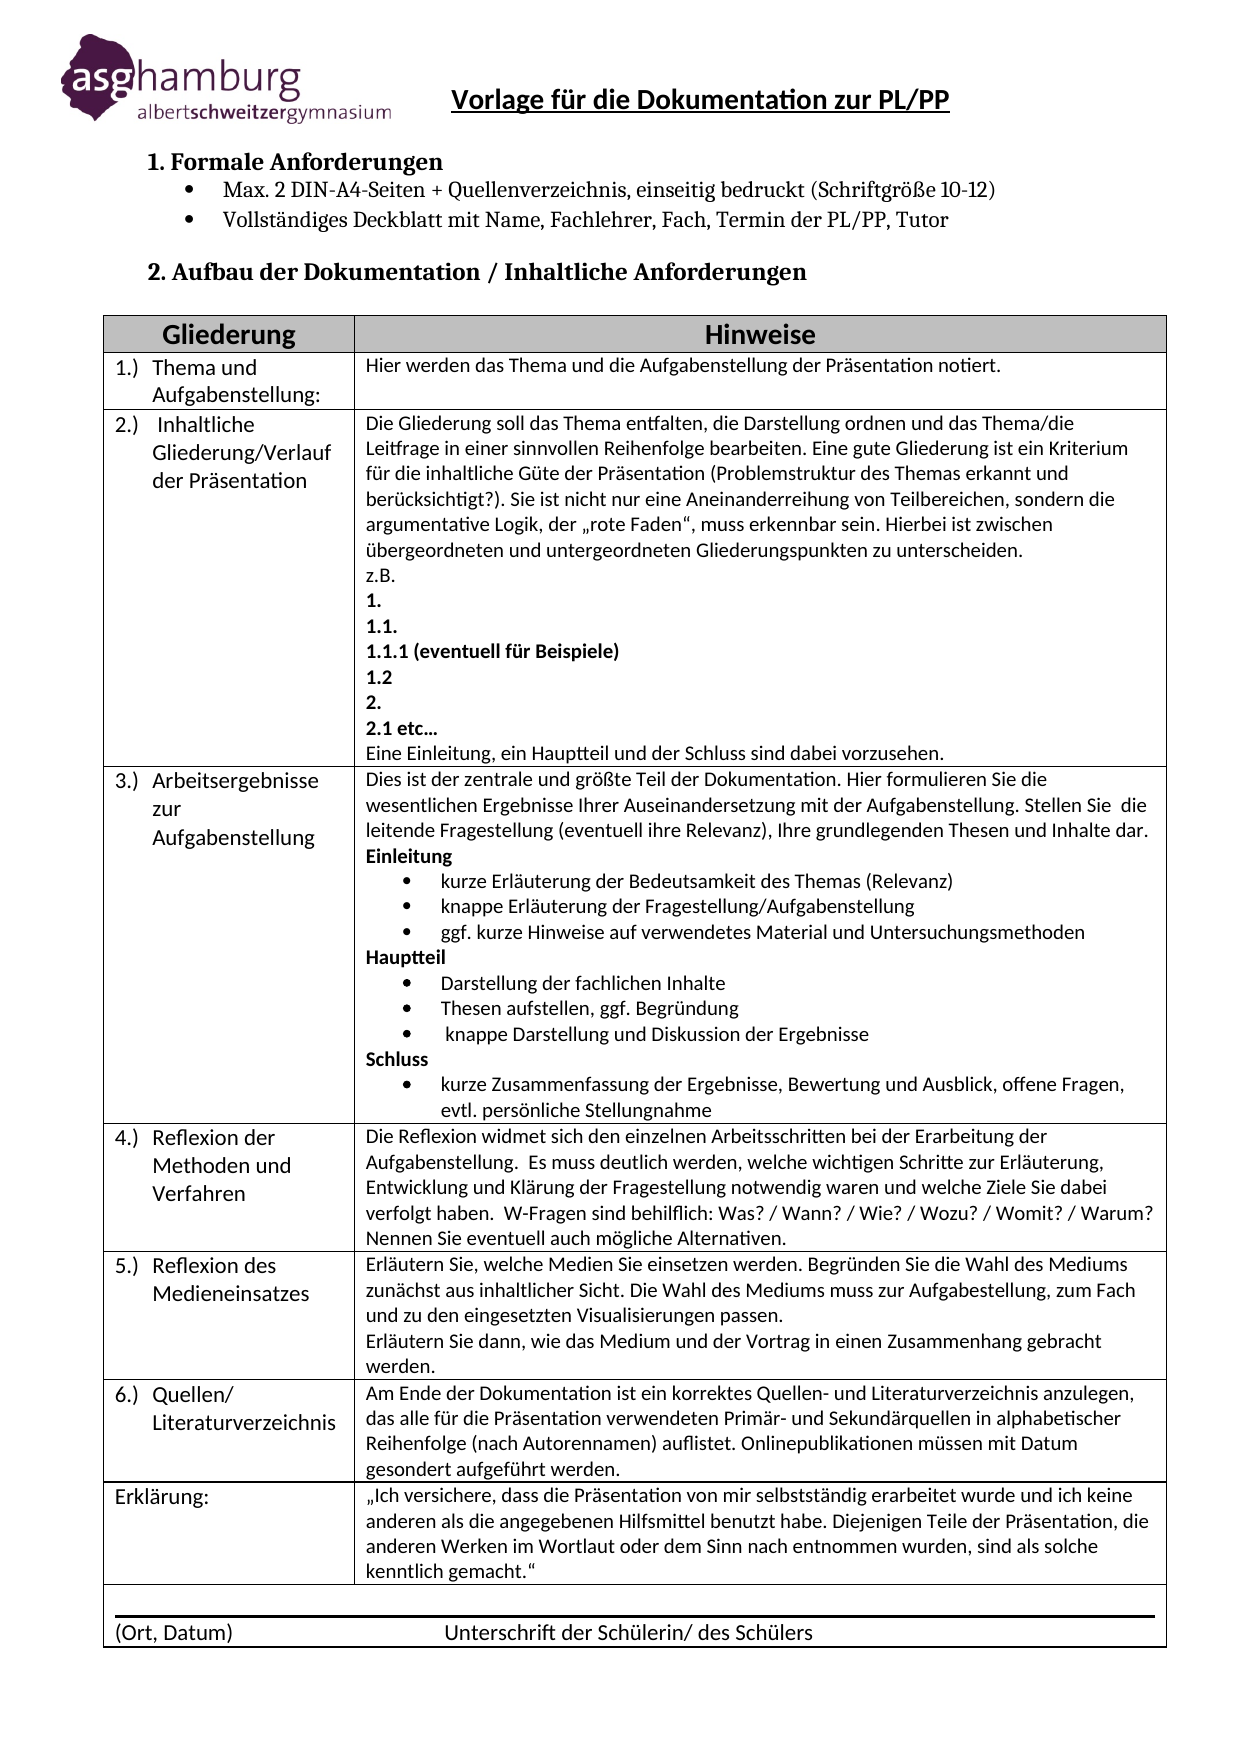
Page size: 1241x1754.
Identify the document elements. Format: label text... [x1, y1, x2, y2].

table_cell Reflexion der Methoden und Verfahren [104, 1124, 354, 1251]
table_cell Quellen/ Literaturverzeichnis [104, 1380, 354, 1481]
table_cell Dies ist der zentrale und größte Teil der Dokumentation. Hier formulieren Sie die wesentlichen Ergebnisse Ihrer Auseinandersetzung mit der Aufgabenstellung. Stellen Sie die leitende Fragestellung (eventuell ihre Relevanz), Ihre grundlegenden Thesen und Inhalte dar. Einleitung kurze Erläuterung der Bedeutsamkeit des Themas (Relevanz) knappe Erläuterung der Fragestellung/Aufgabenstellung ggf. kurze Hinweise auf verwendetes Material und Untersuchungsmethoden Hauptteil Darstellung der fachlichen Inhalte Thesen aufstellen, ggf. Begründung knappe Darstellung und Diskussion der Ergebnisse Schluss kurze Zusammenfassung der Ergebnisse, Bewertung und Ausblick, offene Fragen, evtl. persönliche Stellungnahme [355, 767, 1166, 1122]
table_cell Die Reflexion widmet sich den einzelnen Arbeitsschritten bei der Erarbeitung der Aufgabenstellung. Es muss deutlich werden, welche wichtigen Schritte zur Erläuterung, Entwicklung und Klärung der Fragestellung notwendig waren und welche Ziele Sie dabei verfolgt haben. W-Fragen sind behilflich: Was? / Wann? / Wie? / Wozu? / Womit? / Warum? Nennen Sie eventuell auch mögliche Alternativen. [355, 1124, 1166, 1251]
table_cell Inhaltliche Gliederung/Verlauf der Präsentation [104, 410, 354, 766]
table_cell Am Ende der Dokumentation ist ein korrektes Quellen- und Literaturverzeichnis anzulegen, das alle für die Präsentation verwendeten Primär- und Sekundärquellen in alphabetischer Reihenfolge (nach Autorennamen) auflistet. Onlinepublikationen müssen mit Datum gesondert aufgeführt werden. [355, 1380, 1166, 1481]
table_cell Arbeitsergebnisse zur Aufgabenstellung [104, 767, 354, 1122]
table_cell (Ort, Datum) Unterschrift der Schülerin/ des Schülers [104, 1585, 1166, 1646]
picture [61, 34, 391, 124]
table_cell Reflexion des Medieneinsatzes [104, 1252, 354, 1379]
list Vollständiges Deckblatt mit Name, Fachlehrer, Fach, Termin der PL/PP, Tutor [185, 207, 1093, 233]
table_cell Thema und Aufgabenstellung: [104, 353, 354, 409]
table_header Hinweise [355, 316, 1166, 352]
table_cell Hier werden das Thema und die Aufgabenstellung der Präsentation notiert. [355, 353, 1166, 409]
text 2. Aufbau der Dokumentation / Inhaltliche Anforderungen [148, 258, 1093, 286]
list Max. 2 DIN-A4-Seiten + Quellenverzeichnis, einseitig bedruckt (Schriftgröße 10-12) [185, 176, 1093, 203]
text 1. Formale Anforderungen [148, 148, 1093, 176]
table_cell Erklärung: [104, 1483, 354, 1584]
table_cell „Ich versichere, dass die Präsentation von mir selbstständig erarbeitet wurde und ich keine anderen als die angegebenen Hilfsmittel benutzt habe. Diejenigen Teile der Präsentation, die anderen Werken im Wortlaut oder dem Sinn nach entnommen wurden, sind als solche kenntlich gemacht.“ [355, 1483, 1166, 1584]
table_header Gliederung [104, 316, 354, 352]
table_cell Die Gliederung soll das Thema entfalten, die Darstellung ordnen und das Thema/die Leitfrage in einer sinnvollen Reihenfolge bearbeiten. Eine gute Gliederung ist ein Kriterium für die inhaltliche Güte der Präsentation (Problemstruktur des Themas erkannt und berücksichtigt?). Sie ist nicht nur eine Aneinanderreihung von Teilbereichen, sondern die argumentative Logik, der „rote Faden“, muss erkennbar sein. Hierbei ist zwischen übergeordneten und untergeordneten Gliederungspunkten zu unterscheiden. z.B. 1. 1.1. 1.1.1 (eventuell für Beispiele) 1.2 2. 2.1 etc… Eine Einleitung, ein Hauptteil und der Schluss sind dabei vorzusehen. [355, 410, 1166, 766]
table_cell Erläutern Sie, welche Medien Sie einsetzen werden. Begründen Sie die Wahl des Mediums zunächst aus inhaltlicher Sicht. Die Wahl des Mediums muss zur Aufgabestellung, zum Fach und zu den eingesetzten Visualisierungen passen. Erläutern Sie dann, wie das Medium und der Vortrag in einen Zusammenhang gebracht werden. [355, 1252, 1166, 1379]
